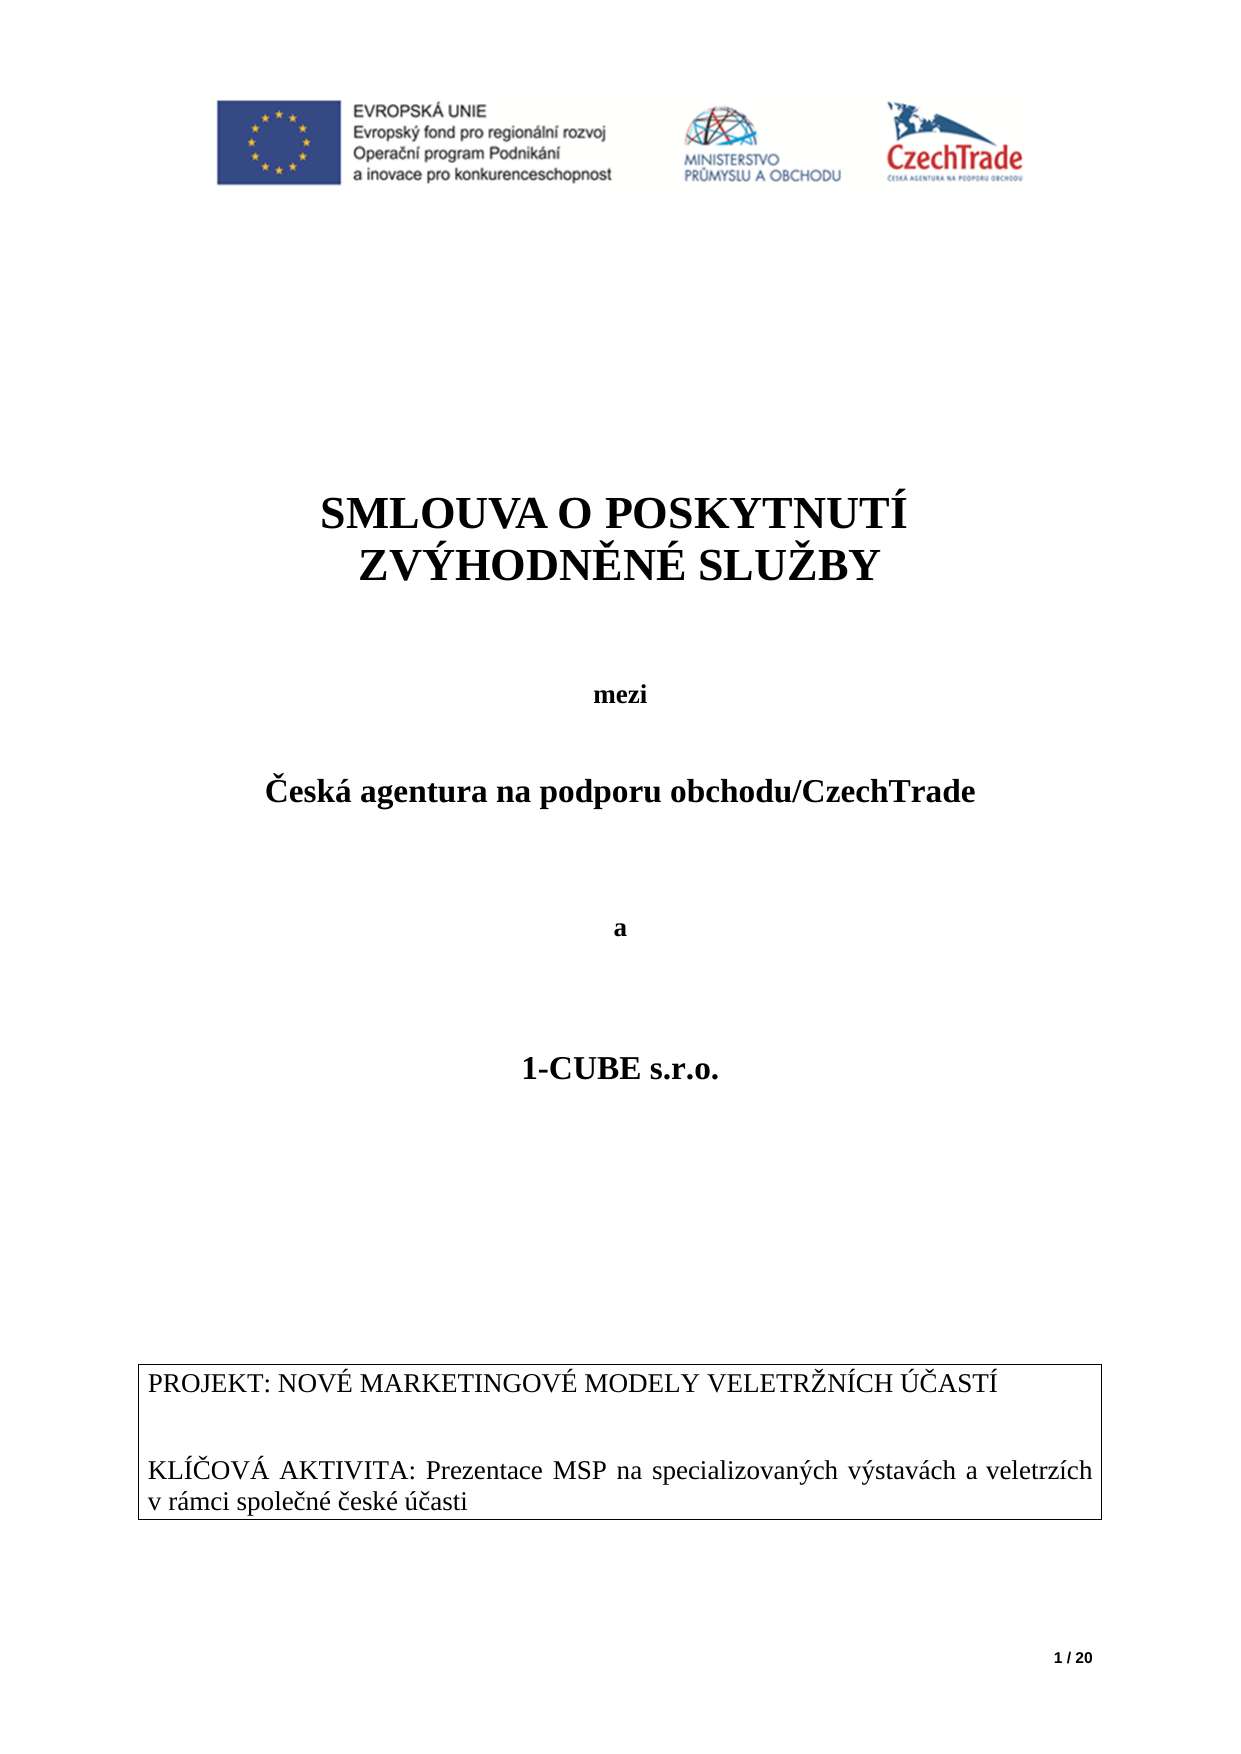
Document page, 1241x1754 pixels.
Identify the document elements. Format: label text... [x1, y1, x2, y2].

text mezi [148, 678, 1092, 709]
text PROJEKT: NOVÉ MARKETINGOVÉ MODELY VELETRŽNÍCH ÚČASTÍ [139, 1365, 1101, 1398]
text Česká agentura na podporu obchodu/CzechTrade [148, 772, 1092, 810]
text KLÍČOVÁ AKTIVITA: Prezentace MSP na specializovaných výstavách a veletrzích v rámci společné české účasti [139, 1451, 1101, 1519]
picture [205, 87, 1035, 200]
text a [148, 911, 1092, 942]
title Smlouva o poskytnutí zvýhodněné služby [148, 485, 1092, 591]
text 1-CUBE s.r.o. [148, 1048, 1092, 1087]
